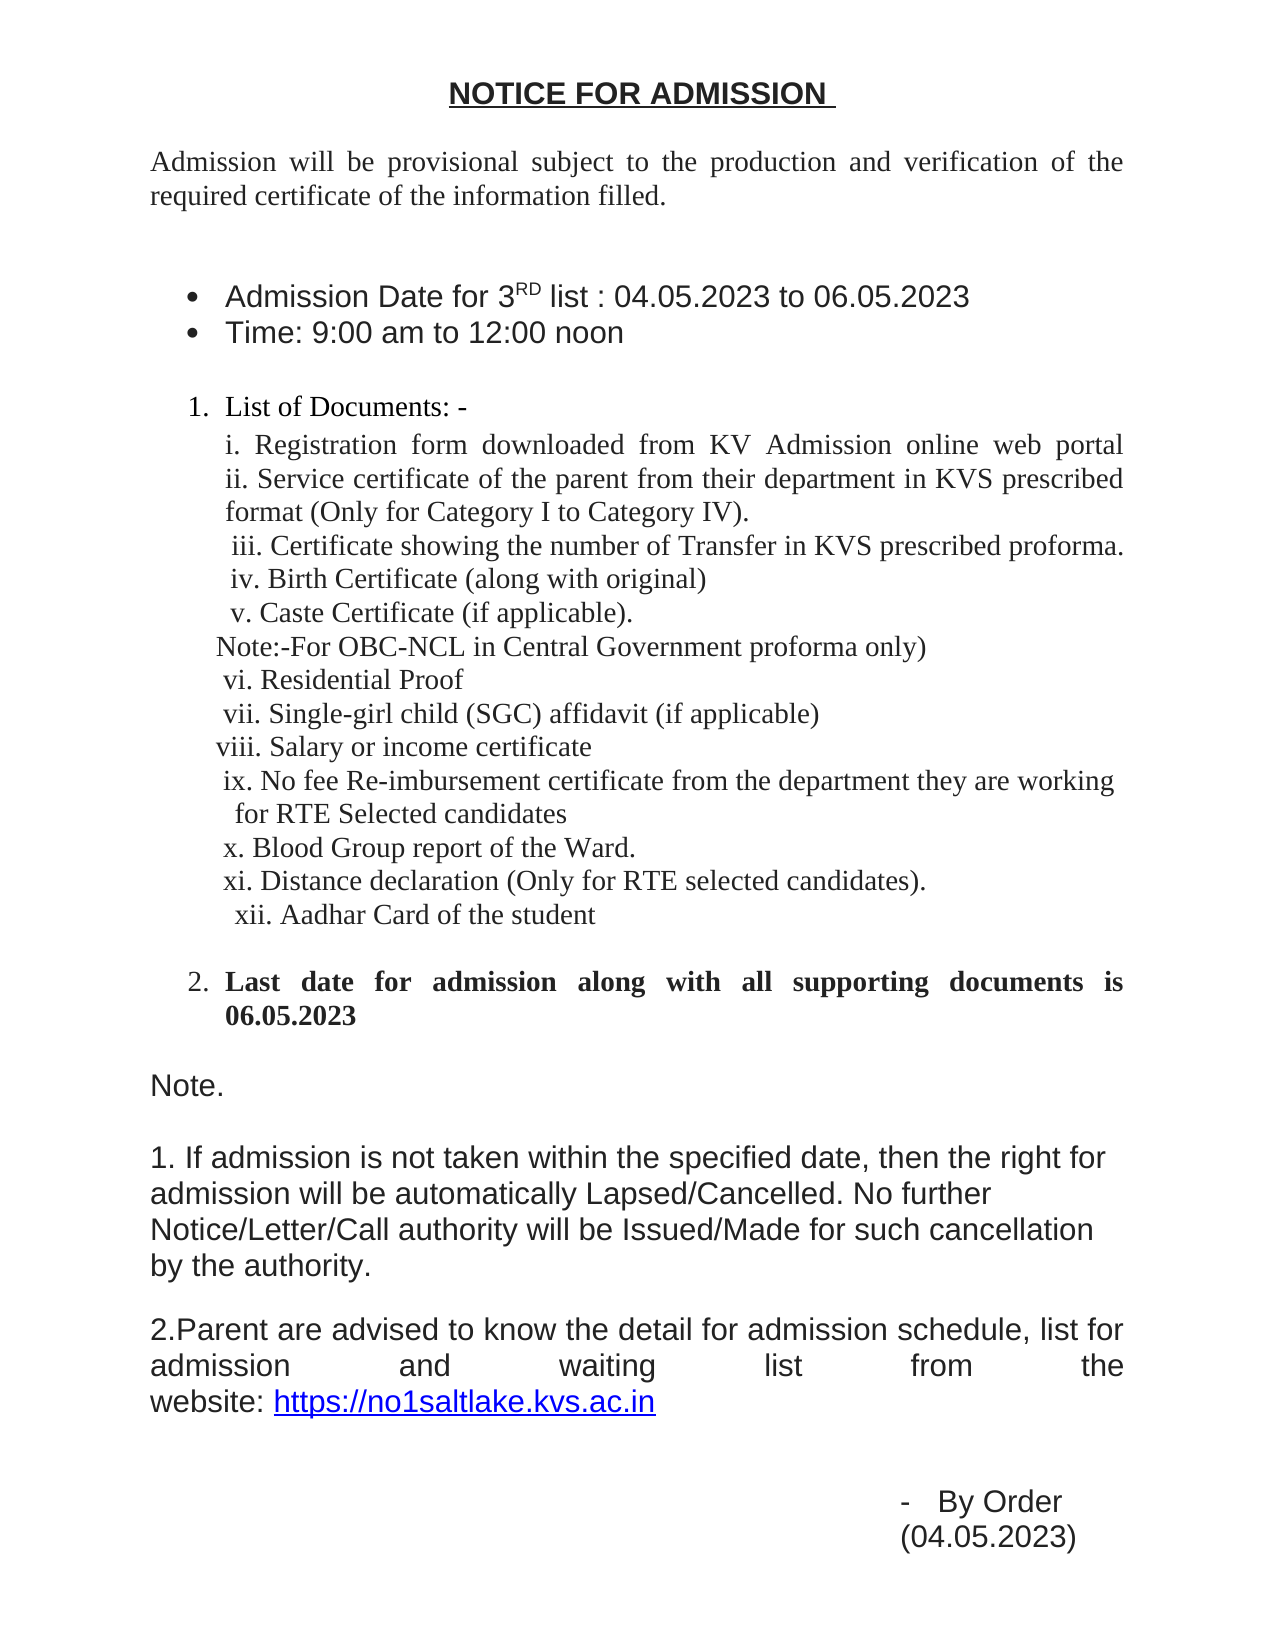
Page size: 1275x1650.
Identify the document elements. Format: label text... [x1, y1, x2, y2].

list Last date for admission along with all supporting documents is 06.05.2023 [187, 964, 1125, 1031]
text iii. Certificate showing the number of Transfer in KVS prescribed proforma. iv. Birth Certificate (along with original) [150, 528, 1125, 595]
text Note. [150, 1067, 1125, 1103]
text ix. No fee Re-imbursement certificate from the department they are working [150, 763, 1125, 796]
text vi. Residential Proof [150, 662, 1125, 696]
text v. Caste Certificate (if applicable). [150, 595, 1125, 629]
list Time: 9:00 am to 12:00 noon [187, 314, 1125, 350]
list List of Documents: - [187, 389, 1125, 422]
list By Order [900, 1483, 1125, 1518]
list i. Registration form downloaded from KV Admission online web portal ii. Service certificate of the parent from their department in KVS prescribed format (Only for Category I to Category IV). [225, 427, 1125, 528]
text 1. If admission is not taken within the specified date, then the right for admission will be automatically Lapsed/Cancelled. No further Notice/Letter/Call authority will be Issued/Made for such cancellation by the authority. [150, 1103, 1125, 1311]
text xi. Distance declaration (Only for RTE selected candidates). [150, 863, 1125, 897]
text viii. Salary or income certificate [150, 729, 1125, 763]
text (04.05.2023) [900, 1518, 1125, 1554]
text NOTICE FOR ADMISSION [150, 75, 1125, 111]
list Admission Date for 3RD list : 04.05.2023 to 06.05.2023 [187, 278, 1125, 314]
text x. Blood Group report of the Ward. [150, 830, 1125, 863]
text Note:-For OBC-NCL in Central Government proforma only) [150, 629, 1125, 662]
text for RTE Selected candidates [150, 796, 1125, 830]
text xii. Aadhar Card of the student [150, 897, 1125, 931]
text vii. Single-girl child (SGC) affidavit (if applicable) [150, 696, 1125, 729]
text 2.Parent are advised to know the detail for admission schedule, list for admission and waiting list from the website: https://no1saltlake.kvs.ac.in [150, 1311, 1125, 1447]
text Admission will be provisional subject to the production and verification of the required certificate of the information filled. [150, 144, 1125, 211]
